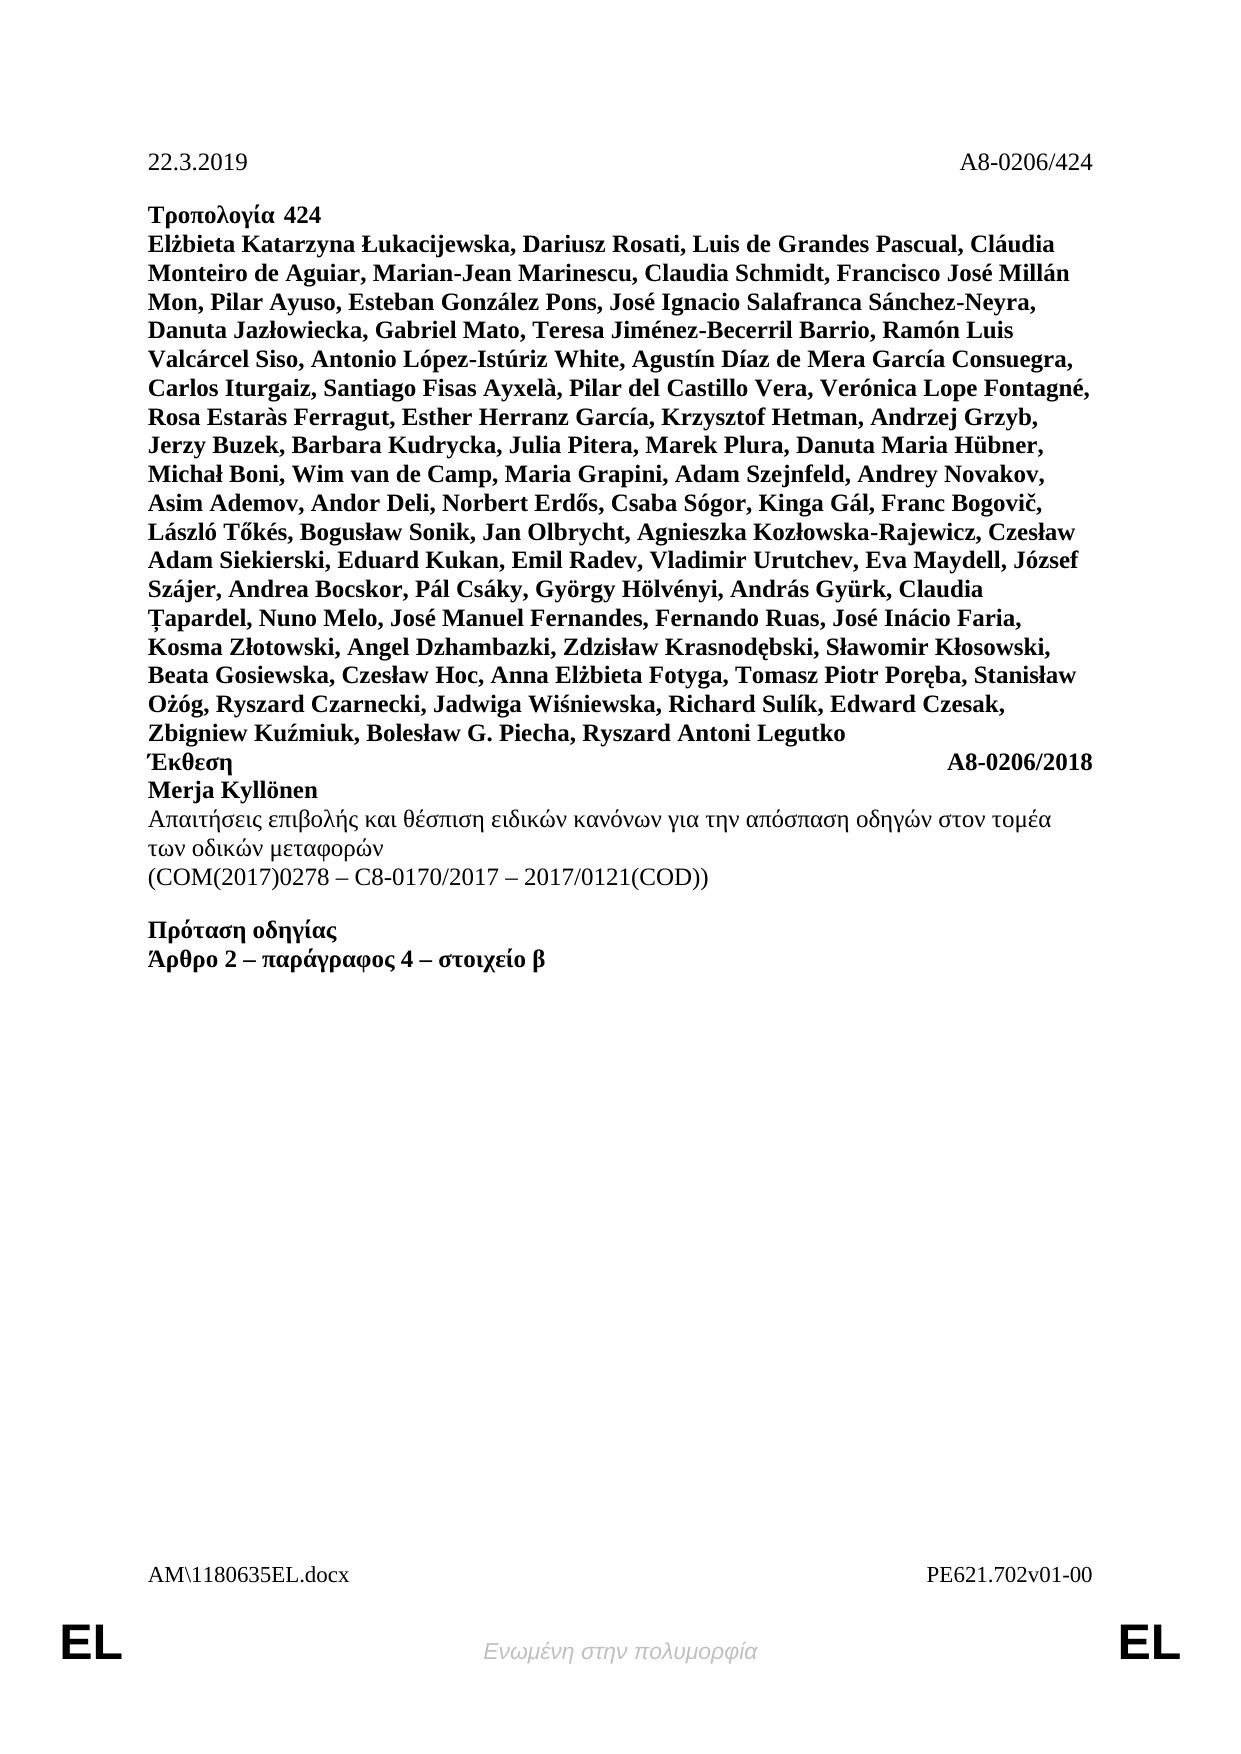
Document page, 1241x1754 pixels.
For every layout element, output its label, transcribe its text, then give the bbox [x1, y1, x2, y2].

text <DocAmend>Πρόταση οδηγίας</DocAmend> [148, 916, 1092, 944]
text <Article>Άρθρο 2 – παράγραφος 4 – στοιχείο β</Article> [148, 944, 1092, 973]
text Τροπολογία <NumAm>424</NumAm> [148, 201, 1092, 229]
text <RepeatBlock-By><By><Members>Elżbieta Katarzyna Łukacijewska, Dariusz Rosati, Luis de Grandes Pascual, Cláudia Monteiro de Aguiar, Marian-Jean Marinescu, Claudia Schmidt, Francisco José Millán Mon, Pilar Ayuso, Esteban González Pons, José Ignacio Salafranca Sánchez-Neyra, Danuta Jazłowiecka, Gabriel Mato, Teresa Jiménez-Becerril Barrio, Ramón Luis Valcárcel Siso, Antonio López-Istúriz White, Agustín Díaz de Mera García Consuegra, Carlos Iturgaiz, Santiago Fisas Ayxelà, Pilar del Castillo Vera, Verónica Lope Fontagné, Rosa Estaràs Ferragut, Esther Herranz García, Krzysztof Hetman, Andrzej Grzyb, Jerzy Buzek, Barbara Kudrycka, Julia Pitera, Marek Plura, Danuta Maria Hübner, Michał Boni, Wim van de Camp, Maria Grapini, Adam Szejnfeld, Andrey Novakov, Asim Ademov, Andor Deli, Norbert Erdős, Csaba Sógor, Kinga Gál, Franc Bogovič, László Tőkés, Bogusław Sonik, Jan Olbrycht, Agnieszka Kozłowska-Rajewicz, Czesław Adam Siekierski, Eduard Kukan, Emil Radev, Vladimir Urutchev, Eva Maydell, József Szájer, Andrea Bocskor, Pál Csáky, György Hölvényi, András Gyürk, Claudia Țapardel, Nuno Melo, José Manuel Fernandes, Fernando Ruas, José Inácio Faria, Kosma Złotowski, Angel Dzhambazki, Zdzisław Krasnodębski, Sławomir Kłosowski, Beata Gosiewska, Czesław Hoc, Anna Elżbieta Fotyga, Tomasz Piotr Poręba, Stanisław Ożóg, Ryszard Czarnecki, Jadwiga Wiśniewska, Richard Sulík, Edward Czesak, Zbigniew Kuźmiuk, Bolesław G. Piecha, Ryszard Antoni Legutko</Members> [148, 229, 1092, 747]
text <Rapporteur>Merja Kyllönen</Rapporteur> [148, 776, 1092, 804]
text <Titre>Απαιτήσεις επιβολής και θέσπιση ειδικών κανόνων για την απόσπαση οδηγών στον τομέα των οδικών μεταφορών</Titre> [148, 804, 1092, 862]
text <TitreType>Έκθεση</TitreType> A8-0206/2018 [148, 747, 1122, 776]
text <Amend><Date>{22/03/2019}22.3.2019</Date> <ANo>A8-0206</ANo>/<NumAm>424</NumAm> [148, 147, 1122, 176]
text <DocRef>(COM(2017)0278 – C8-0170/2017 – 2017/0121(COD))</DocRef> [148, 862, 1092, 891]
